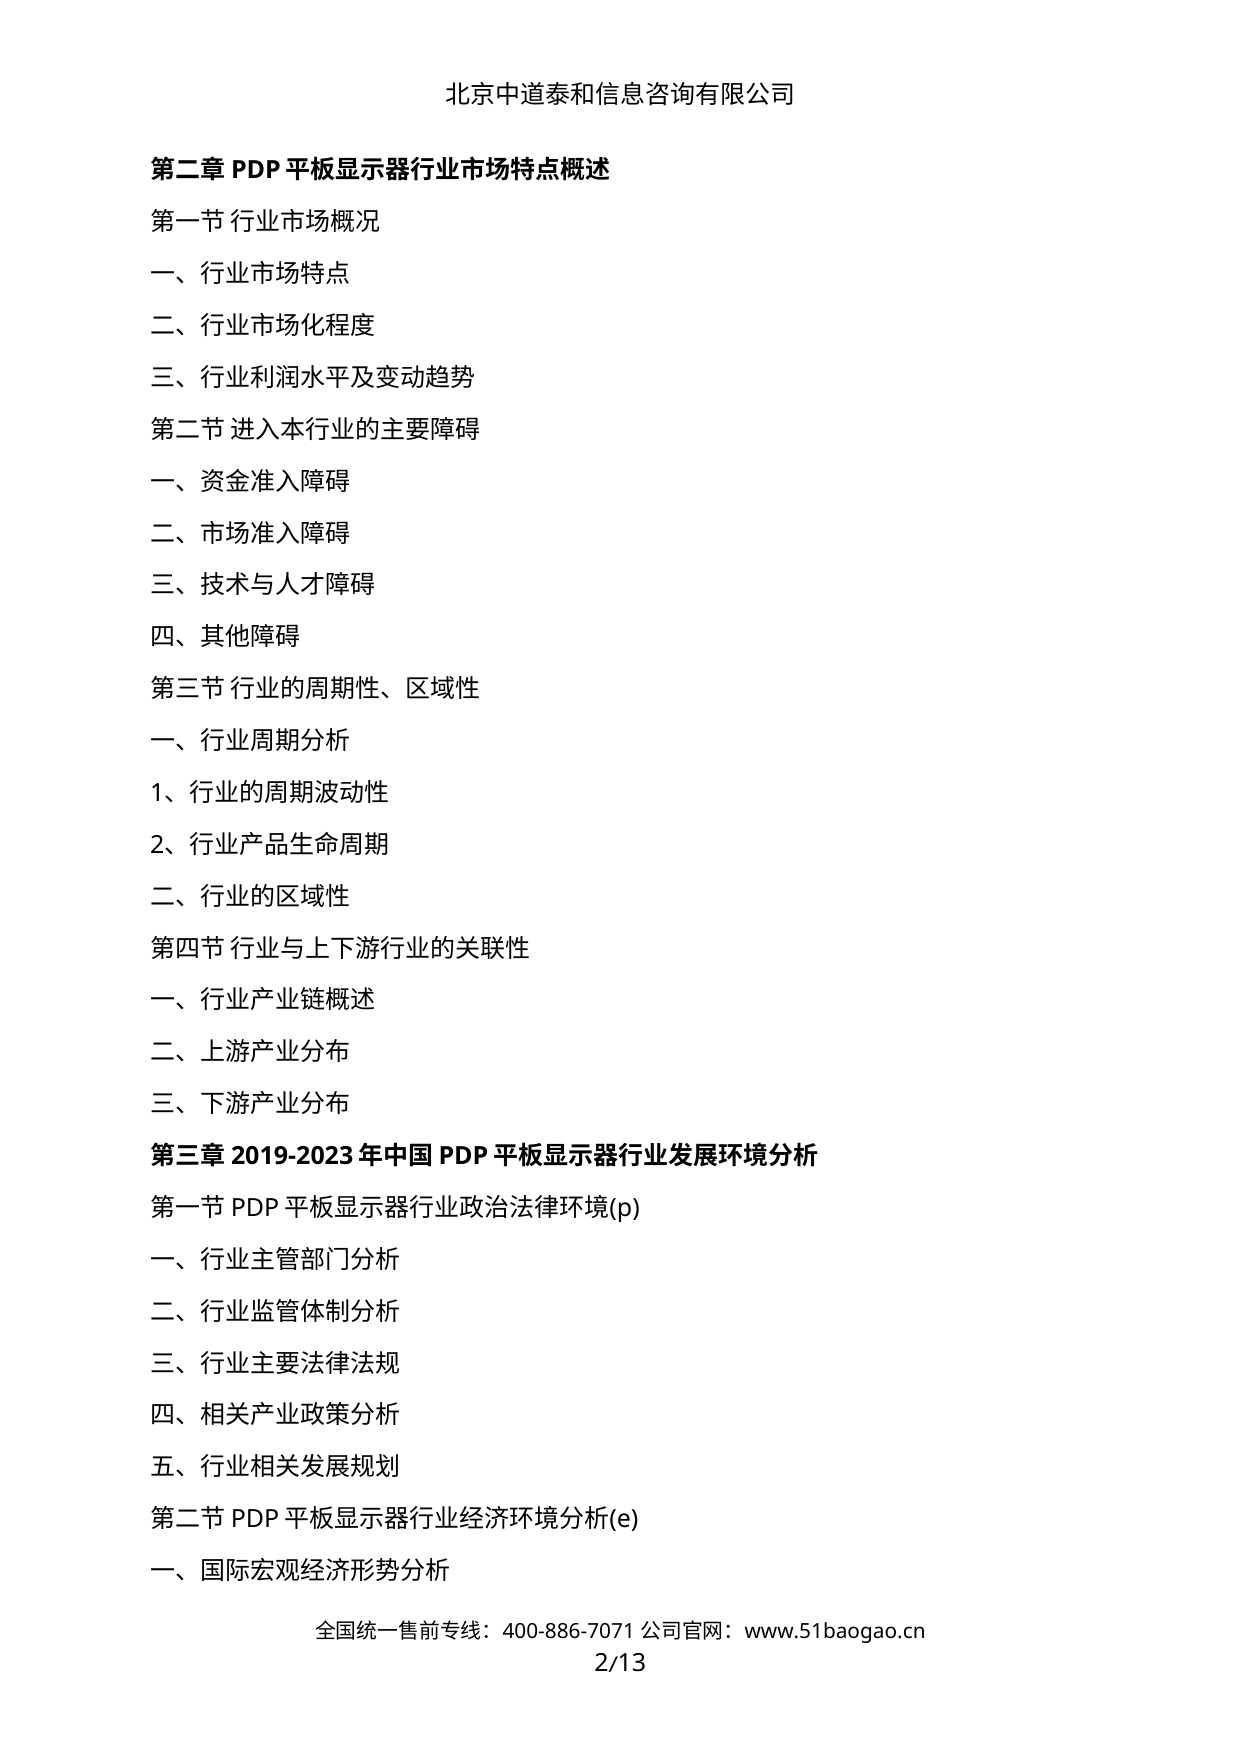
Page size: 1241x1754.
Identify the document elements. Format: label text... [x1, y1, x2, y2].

text 三、技术与人才障碍 [150, 565, 1090, 601]
text 第一节 PDP平板显示器行业政治法律环境(p) [150, 1187, 1090, 1224]
text 二、市场准入障碍 [150, 513, 1090, 549]
text 1、行业的周期波动性 [150, 772, 1090, 809]
text 第三章 2019-2023年中国PDP平板显示器行业发展环境分析 [150, 1136, 1090, 1172]
text 二、行业的区域性 [150, 876, 1090, 912]
text 二、行业市场化程度 [150, 306, 1090, 342]
text 四、其他障碍 [150, 617, 1090, 653]
text 第一节 行业市场概况 [150, 202, 1090, 238]
text 一、行业周期分析 [150, 721, 1090, 757]
text 五、行业相关发展规划 [150, 1447, 1090, 1483]
text 一、行业产业链概述 [150, 980, 1090, 1016]
text 二、行业监管体制分析 [150, 1291, 1090, 1327]
text 一、国际宏观经济形势分析 [150, 1551, 1090, 1587]
text 一、行业市场特点 [150, 254, 1090, 290]
text 三、下游产业分布 [150, 1084, 1090, 1120]
text 第三节 行业的周期性、区域性 [150, 669, 1090, 705]
text 第二节 进入本行业的主要障碍 [150, 409, 1090, 446]
text 第二节 PDP平板显示器行业经济环境分析(e) [150, 1499, 1090, 1535]
text 一、行业主管部门分析 [150, 1239, 1090, 1276]
text 二、上游产业分布 [150, 1032, 1090, 1068]
text 三、行业利润水平及变动趋势 [150, 357, 1090, 394]
text 第四节 行业与上下游行业的关联性 [150, 928, 1090, 964]
text 2、行业产品生命周期 [150, 824, 1090, 861]
text 第二章 PDP平板显示器行业市场特点概述 [150, 150, 1090, 186]
text 四、相关产业政策分析 [150, 1395, 1090, 1431]
text 三、行业主要法律法规 [150, 1343, 1090, 1379]
text 一、资金准入障碍 [150, 461, 1090, 497]
